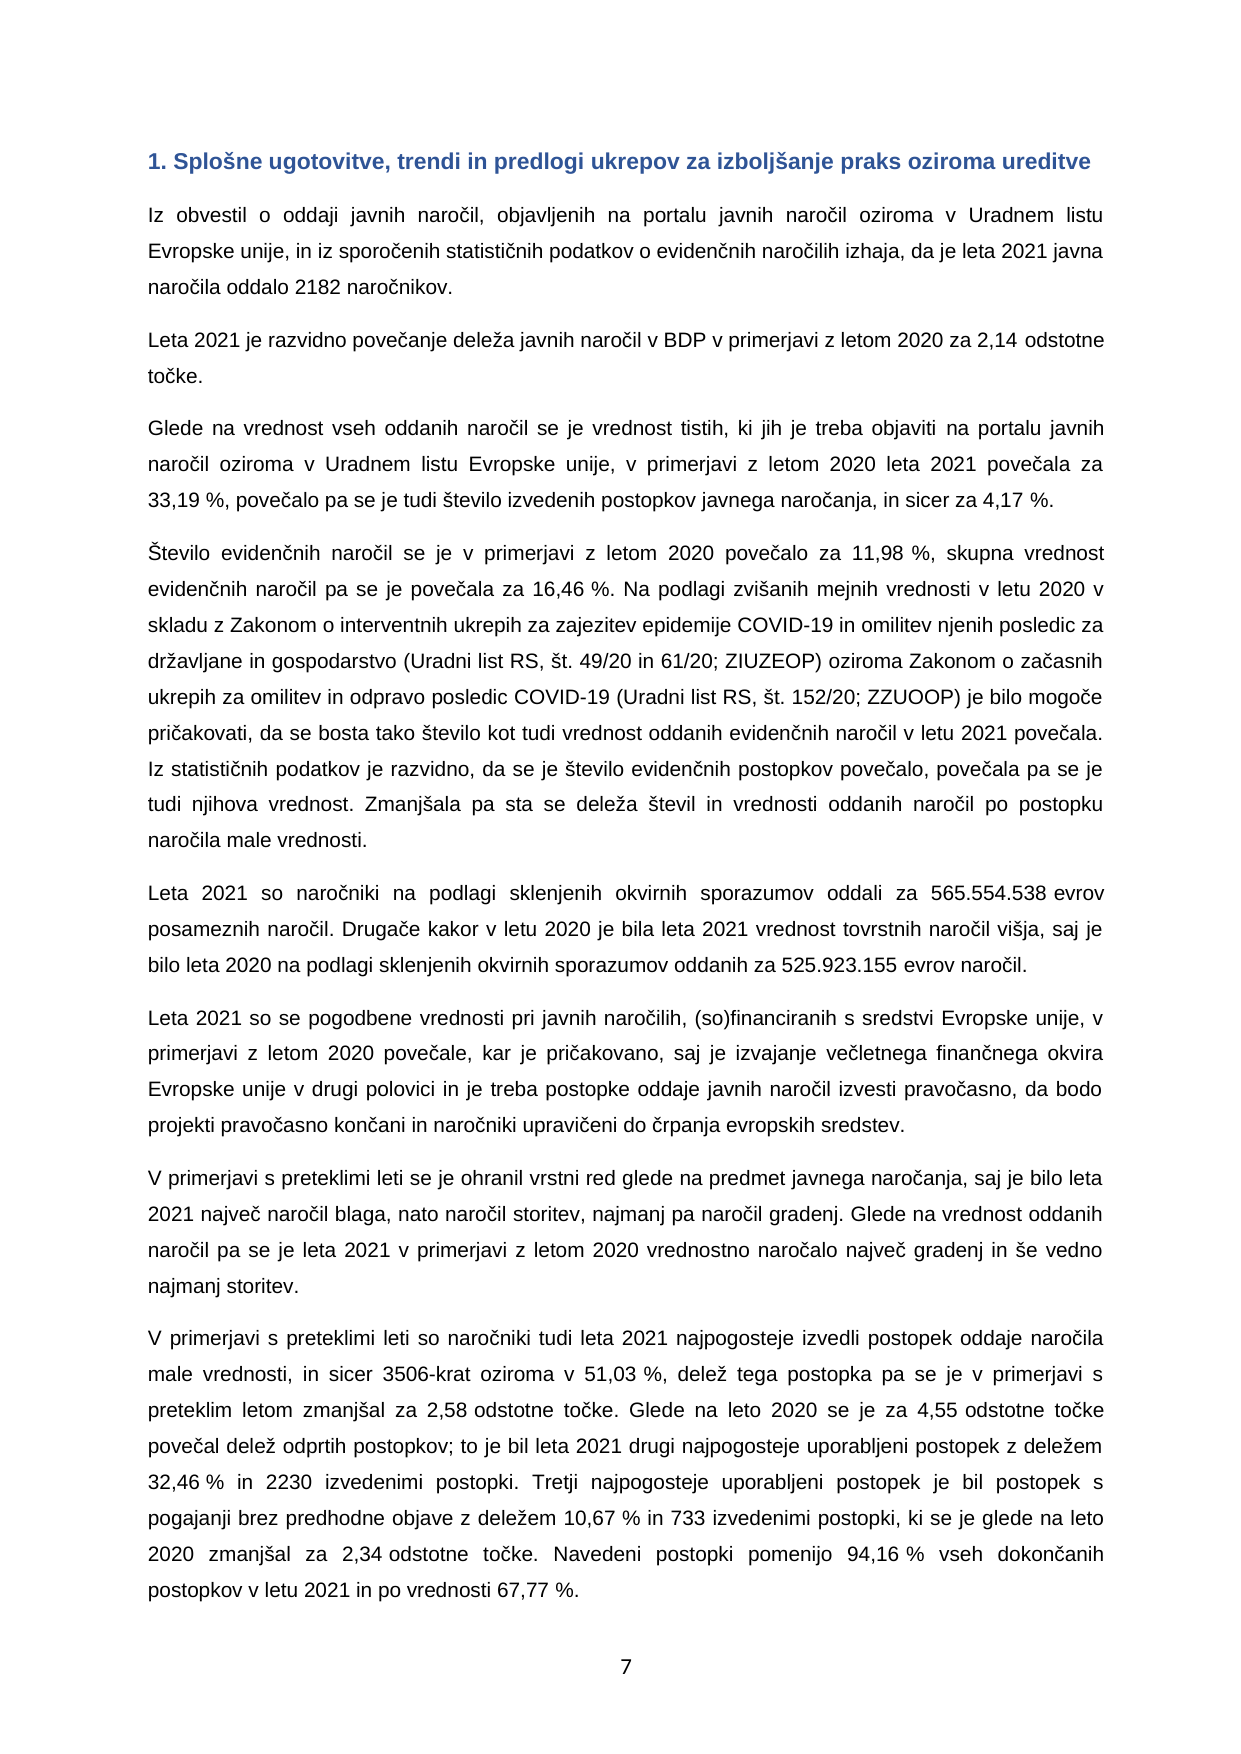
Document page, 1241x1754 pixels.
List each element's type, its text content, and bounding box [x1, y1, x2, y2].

text V primerjavi s preteklimi leti so naročniki tudi leta 2021 najpogosteje izvedli postopek oddaje naročila male vrednosti, in sicer 3506-krat oziroma v 51,03 %, delež tega postopka pa se je v primerjavi s preteklim letom zmanjšal za 2,58 odstotne točke. Glede na leto 2020 se je za 4,55 odstotne točke povečal delež odprtih postopkov; to je bil leta 2021 drugi najpogosteje uporabljeni postopek z deležem 32,46 % in 2230 izvedenimi postopki. Tretji najpogosteje uporabljeni postopek je bil postopek s pogajanji brez predhodne objave z deležem 10,67 % in 733 izvedenimi postopki, ki se je glede na leto 2020 zmanjšal za 2,34 odstotne točke. Navedeni postopki pomenijo 94,16 % vseh dokončanih postopkov v letu 2021 in po vrednosti 67,77 %. [148, 1326, 1104, 1602]
text Leta 2021 so se pogodbene vrednosti pri javnih naročilih, (so)financiranih s sredstvi Evropske unije, v primerjavi z letom 2020 povečale, kar je pričakovano, saj je izvajanje večletnega finančnega okvira Evropske unije v drugi polovici in je treba postopke oddaje javnih naročil izvesti pravočasno, da bodo projekti pravočasno končani in naročniki upravičeni do črpanja evropskih sredstev. [148, 1005, 1104, 1137]
text Leta 2021 so naročniki na podlagi sklenjenih okvirnih sporazumov oddali za 565.554.538 evrov posameznih naročil. Drugače kakor v letu 2020 je bila leta 2021 vrednost tovrstnih naročil višja, saj je bilo leta 2020 na podlagi sklenjenih okvirnih sporazumov oddanih za 525.923.155 evrov naročil. [148, 881, 1104, 977]
text Leta 2021 je razvidno povečanje deleža javnih naročil v BDP v primerjavi z letom 2020 za 2,14 odstotne točke. [148, 328, 1104, 388]
text V primerjavi s preteklimi leti se je ohranil vrstni red glede na predmet javnega naročanja, saj je bilo leta 2021 največ naročil blaga, nato naročil storitev, najmanj pa naročil gradenj. Glede na vrednost oddanih naročil pa se je leta 2021 v primerjavi z letom 2020 vrednostno naročalo največ gradenj in še vedno najmanj storitev. [148, 1166, 1104, 1297]
text Število evidenčnih naročil se je v primerjavi z letom 2020 povečalo za 11,98 %, skupna vrednost evidenčnih naročil pa se je povečala za 16,46 %. Na podlagi zvišanih mejnih vrednosti v letu 2020 v skladu z Zakonom o interventnih ukrepih za zajezitev epidemije COVID-19 in omilitev njenih posledic za državljane in gospodarstvo (Uradni list RS, št. 49/20 in 61/20; ZIUZEOP) oziroma Zakonom o začasnih ukrepih za omilitev in odpravo posledic COVID-19 (Uradni list RS, št. 152/20; ZZUOOP) je bilo mogoče pričakovati, da se bosta tako število kot tudi vrednost oddanih evidenčnih naročil v letu 2021 povečala. Iz statističnih podatkov je razvidno, da se je število evidenčnih postopkov povečalo, povečala pa se je tudi njihova vrednost. Zmanjšala pa sta se deleža števil in vrednosti oddanih naročil po postopku naročila male vrednosti. [148, 541, 1104, 852]
text Iz obvestil o oddaji javnih naročil, objavljenih na portalu javnih naročil oziroma v Uradnem listu Evropske unije, in iz sporočenih statističnih podatkov o evidenčnih naročilih izhaja, da je leta 2021 javna naročila oddalo 2182 naročnikov. [148, 203, 1104, 299]
text Glede na vrednost vseh oddanih naročil se je vrednost tistih, ki jih je treba objaviti na portalu javnih naročil oziroma v Uradnem listu Evropske unije, v primerjavi z letom 2020 leta 2021 povečala za 33,19 %, povečalo pa se je tudi število izvedenih postopkov javnega naročanja, in sicer za 4,17 %. [148, 416, 1104, 512]
subtitle 1. Splošne ugotovitve, trendi in predlogi ukrepov za izboljšanje praks oziroma ureditve [148, 148, 1104, 174]
